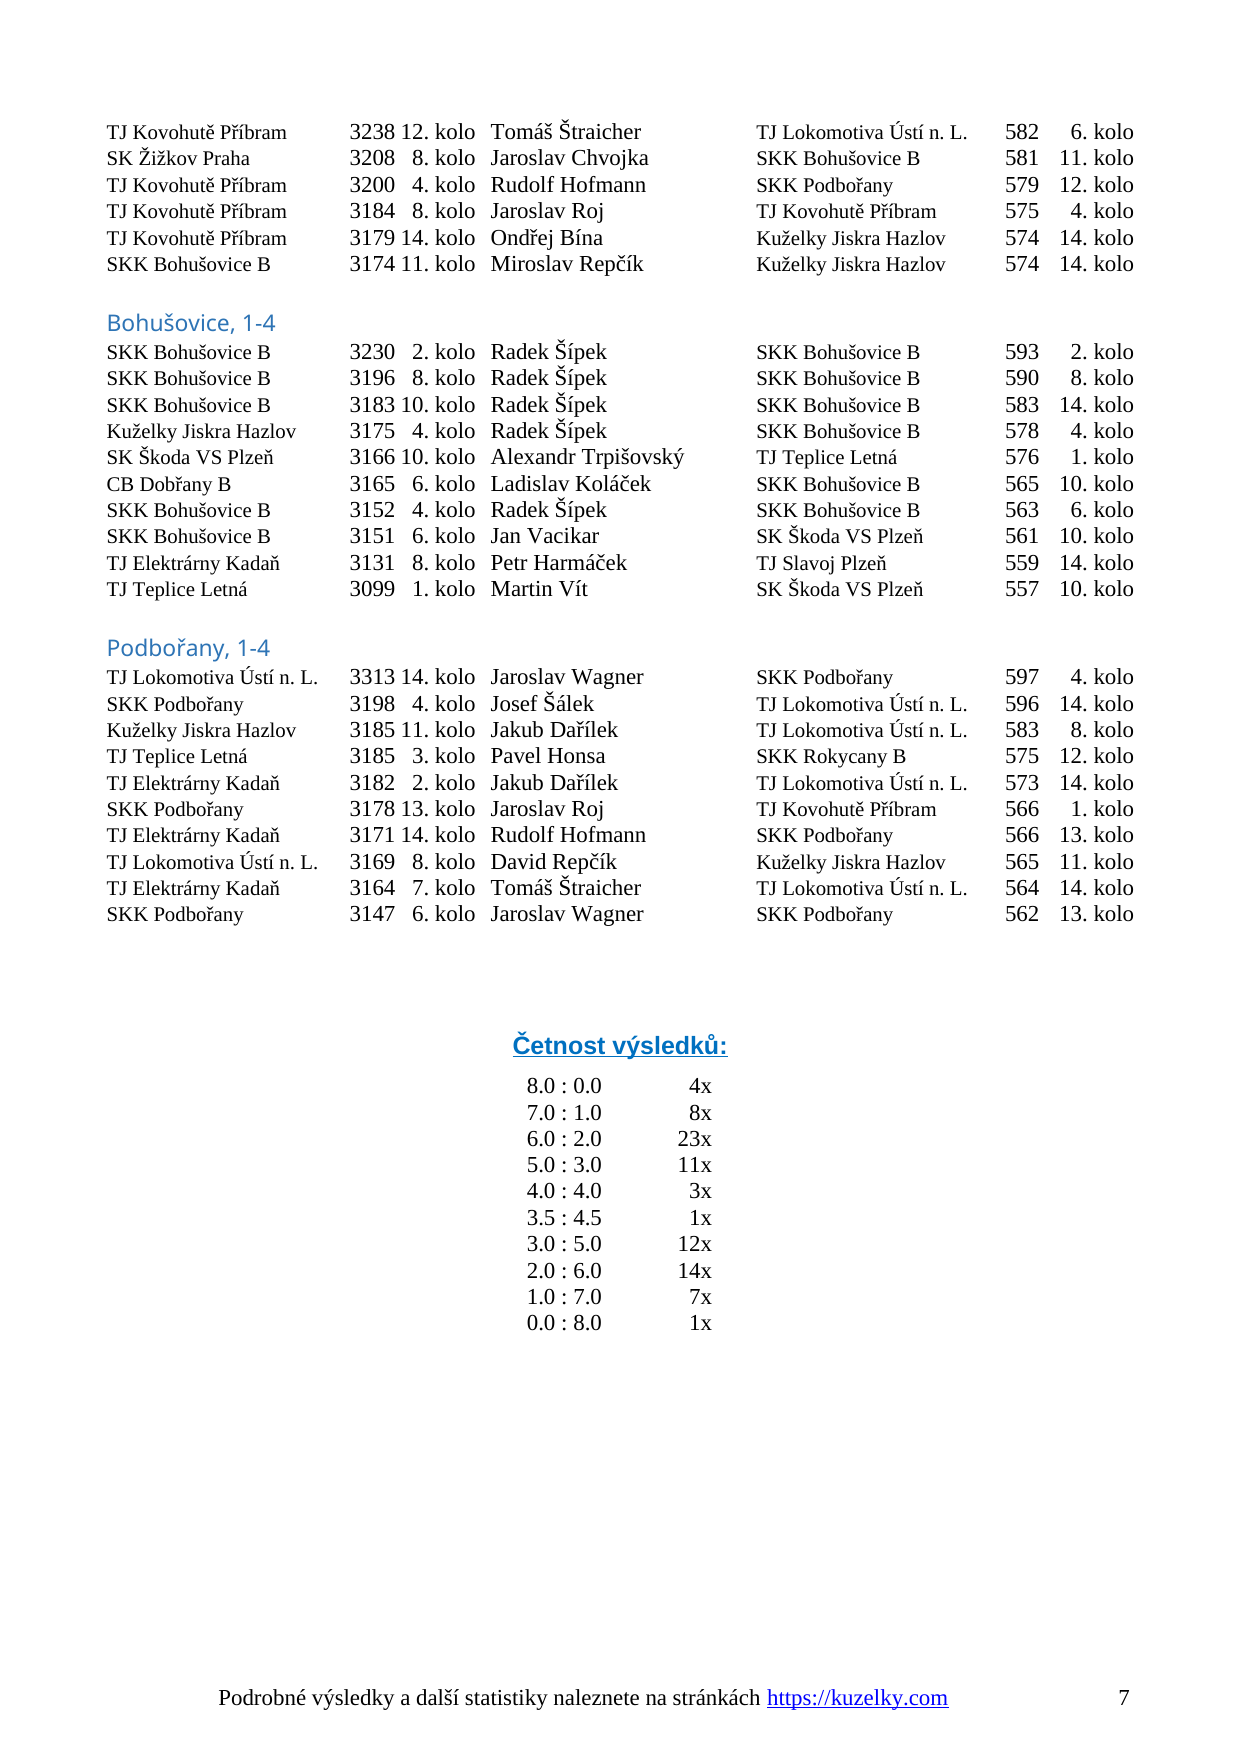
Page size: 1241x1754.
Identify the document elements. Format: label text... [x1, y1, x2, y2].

text SKK Bohušovice B 3152 4. kolo Radek Šípek SKK Bohušovice B 563 6. kolo [106, 496, 1134, 522]
text SKK Podbořany 3178 13. kolo Jaroslav Roj TJ Kovohutě Příbram 566 1. kolo [106, 795, 1134, 821]
text TJ Elektrárny Kadaň 3182 2. kolo Jakub Dařílek TJ Lokomotiva Ústí n. L. 573 14. kolo [106, 769, 1134, 795]
subtitle Bohušovice, 1-4 [106, 307, 1134, 338]
subtitle Podbořany, 1-4 [106, 632, 1134, 663]
text TJ Elektrárny Kadaň 3131 8. kolo Petr Harmáček TJ Slavoj Plzeň 559 14. kolo [106, 549, 1134, 575]
text 8.0 : 0.0 4x [106, 1072, 1134, 1098]
text TJ Kovohutě Příbram 3179 14. kolo Ondřej Bína Kuželky Jiskra Hazlov 574 14. kolo [106, 223, 1134, 250]
text Četnost výsledků: [94, 1031, 1145, 1060]
text TJ Teplice Letná 3185 3. kolo Pavel Honsa SKK Rokycany B 575 12. kolo [106, 742, 1134, 769]
text SKK Podbořany 3147 6. kolo Jaroslav Wagner SKK Podbořany 562 13. kolo [106, 901, 1134, 927]
text SKK Bohušovice B 3151 6. kolo Jan Vacikar SK Škoda VS Plzeň 561 10. kolo [106, 522, 1134, 549]
text 7.0 : 1.0 8x [106, 1098, 1134, 1125]
text SKK Podbořany 3198 4. kolo Josef Šálek TJ Lokomotiva Ústí n. L. 596 14. kolo [106, 690, 1134, 716]
text TJ Kovohutě Příbram 3238 12. kolo Tomáš Štraicher TJ Lokomotiva Ústí n. L. 582 6. kolo [106, 118, 1134, 144]
text SKK Bohušovice B 3230 2. kolo Radek Šípek SKK Bohušovice B 593 2. kolo [106, 338, 1134, 364]
text TJ Elektrárny Kadaň 3171 14. kolo Rudolf Hofmann SKK Podbořany 566 13. kolo [106, 821, 1134, 848]
text Kuželky Jiskra Hazlov 3175 4. kolo Radek Šípek SKK Bohušovice B 578 4. kolo [106, 417, 1134, 443]
text SK Žižkov Praha 3208 8. kolo Jaroslav Chvojka SKK Bohušovice B 581 11. kolo [106, 144, 1134, 171]
text 3.5 : 4.5 1x [106, 1204, 1134, 1230]
text TJ Lokomotiva Ústí n. L. 3169 8. kolo David Repčík Kuželky Jiskra Hazlov 565 11. kolo [106, 848, 1134, 874]
text SKK Bohušovice B 3183 10. kolo Radek Šípek SKK Bohušovice B 583 14. kolo [106, 391, 1134, 417]
text SK Škoda VS Plzeň 3166 10. kolo Alexandr Trpišovský TJ Teplice Letná 576 1. kolo [106, 443, 1134, 470]
text TJ Lokomotiva Ústí n. L. 3313 14. kolo Jaroslav Wagner SKK Podbořany 597 4. kolo [106, 663, 1134, 690]
text 6.0 : 2.0 23x [106, 1125, 1134, 1151]
text 2.0 : 6.0 14x [106, 1257, 1134, 1283]
text CB Dobřany B 3165 6. kolo Ladislav Koláček SKK Bohušovice B 565 10. kolo [106, 470, 1134, 496]
text 1.0 : 7.0 7x [106, 1283, 1134, 1309]
text SKK Bohušovice B 3174 11. kolo Miroslav Repčík Kuželky Jiskra Hazlov 574 14. kolo [106, 250, 1134, 276]
text 5.0 : 3.0 11x [106, 1151, 1134, 1178]
text TJ Kovohutě Příbram 3184 8. kolo Jaroslav Roj TJ Kovohutě Příbram 575 4. kolo [106, 197, 1134, 223]
text SKK Bohušovice B 3196 8. kolo Radek Šípek SKK Bohušovice B 590 8. kolo [106, 364, 1134, 391]
text 4.0 : 4.0 3x [106, 1178, 1134, 1204]
text Kuželky Jiskra Hazlov 3185 11. kolo Jakub Dařílek TJ Lokomotiva Ústí n. L. 583 8. kolo [106, 716, 1134, 742]
text TJ Kovohutě Příbram 3200 4. kolo Rudolf Hofmann SKK Podbořany 579 12. kolo [106, 171, 1134, 197]
text TJ Elektrárny Kadaň 3164 7. kolo Tomáš Štraicher TJ Lokomotiva Ústí n. L. 564 14. kolo [106, 874, 1134, 901]
text 3.0 : 5.0 12x [106, 1230, 1134, 1257]
text TJ Teplice Letná 3099 1. kolo Martin Vít SK Škoda VS Plzeň 557 10. kolo [106, 575, 1134, 602]
text 0.0 : 8.0 1x [106, 1309, 1134, 1336]
